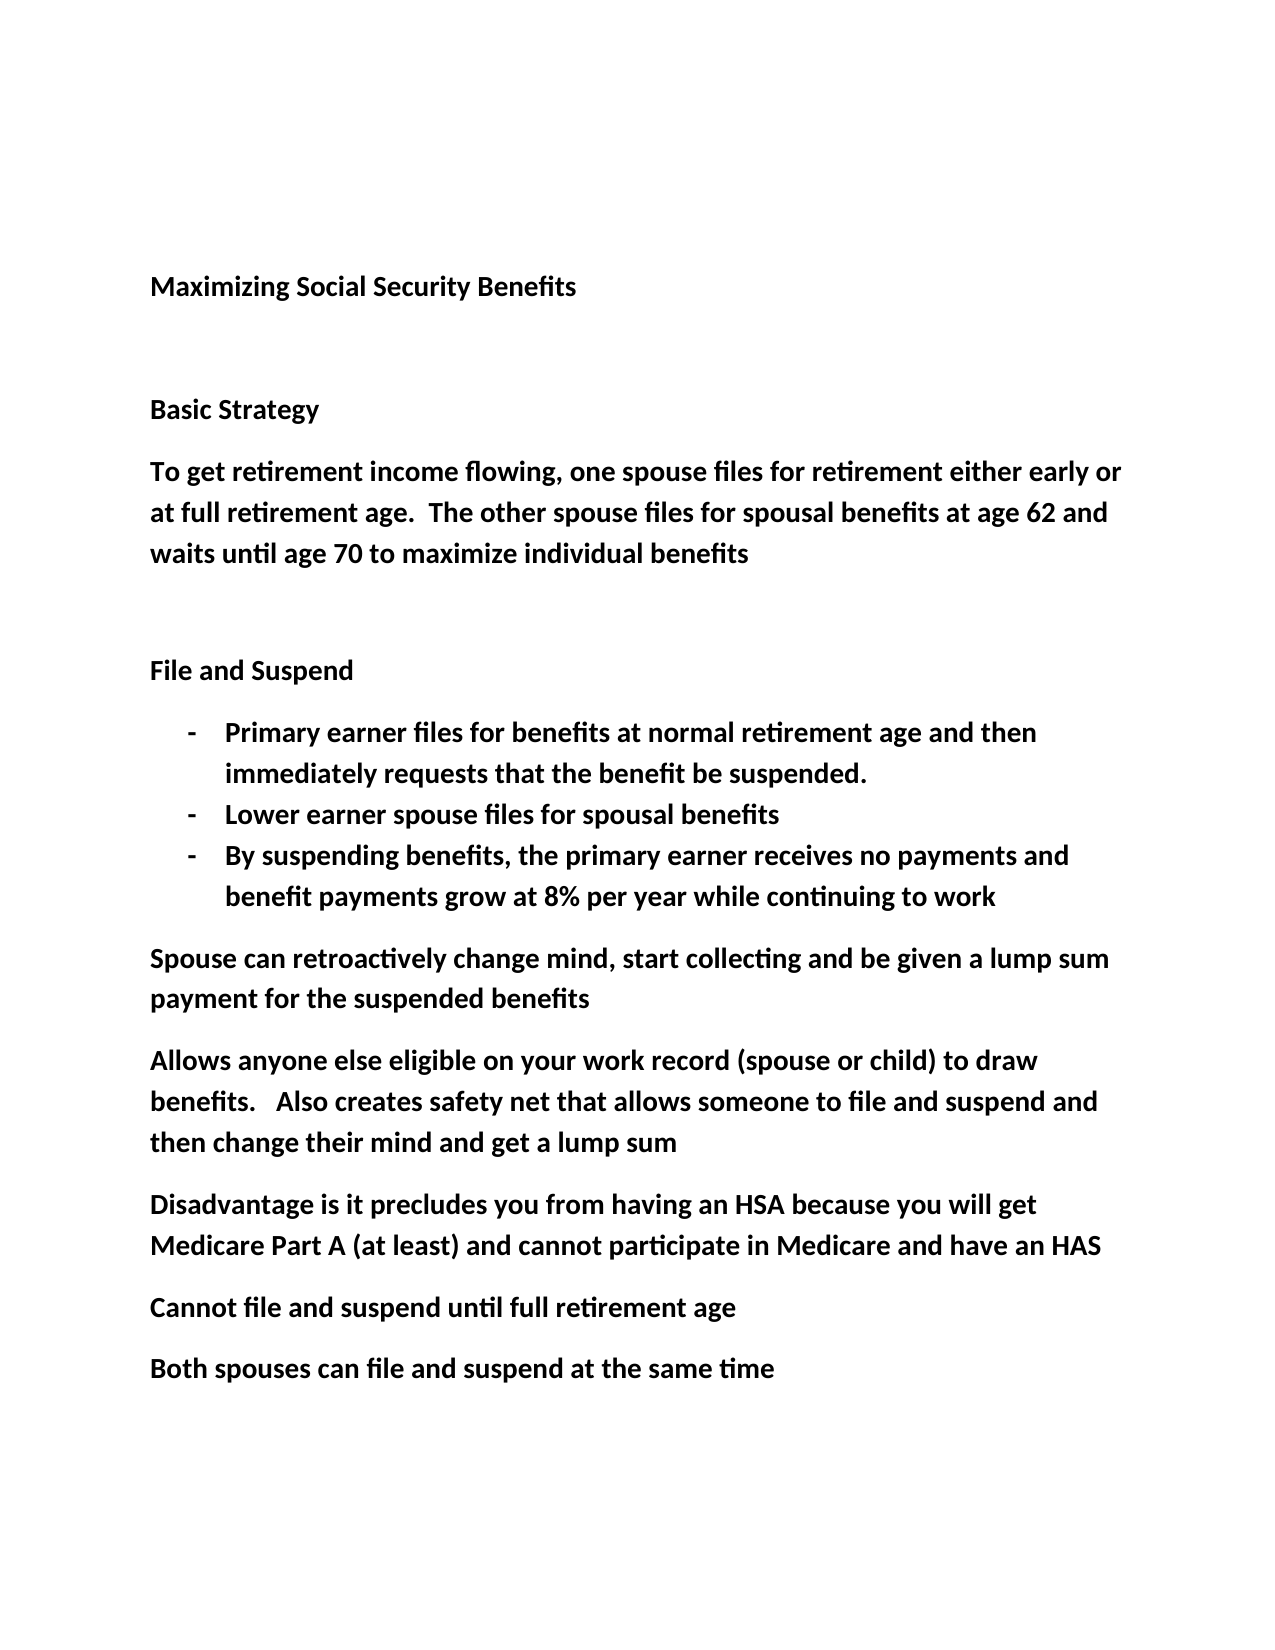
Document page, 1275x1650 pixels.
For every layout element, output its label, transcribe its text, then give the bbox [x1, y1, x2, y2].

text Both spouses can file and suspend at the same time [150, 1351, 1125, 1386]
list By suspending benefits, the primary earner receives no payments and benefit payments grow at 8% per year while continuing to work [187, 837, 1125, 913]
text Cannot file and suspend until full retirement age [150, 1289, 1125, 1324]
text Allows anyone else eligible on your work record (spouse or child) to draw benefits. Also creates safety net that allows someone to file and suspend and then change their mind and get a lump sum [150, 1042, 1125, 1160]
list Lower earner spouse files for spousal benefits [187, 796, 1125, 832]
text Maximizing Social Security Benefits [150, 268, 1125, 303]
text Disadvantage is it precludes you from having an HSA because you will get Medicare Part A (at least) and cannot participate in Medicare and have an HAS [150, 1186, 1125, 1263]
list Primary earner files for benefits at normal retirement age and then immediately requests that the benefit be suspended. [187, 714, 1125, 791]
text To get retirement income flowing, one spouse files for retirement either early or at full retirement age. The other spouse files for spousal benefits at age 62 and waits until age 70 to maximize individual benefits [150, 453, 1125, 570]
text Basic Strategy [150, 391, 1125, 427]
text Spouse can retroactively change mind, start collecting and be given a lump sum payment for the suspended benefits [150, 940, 1125, 1016]
text File and Suspend [150, 652, 1125, 688]
